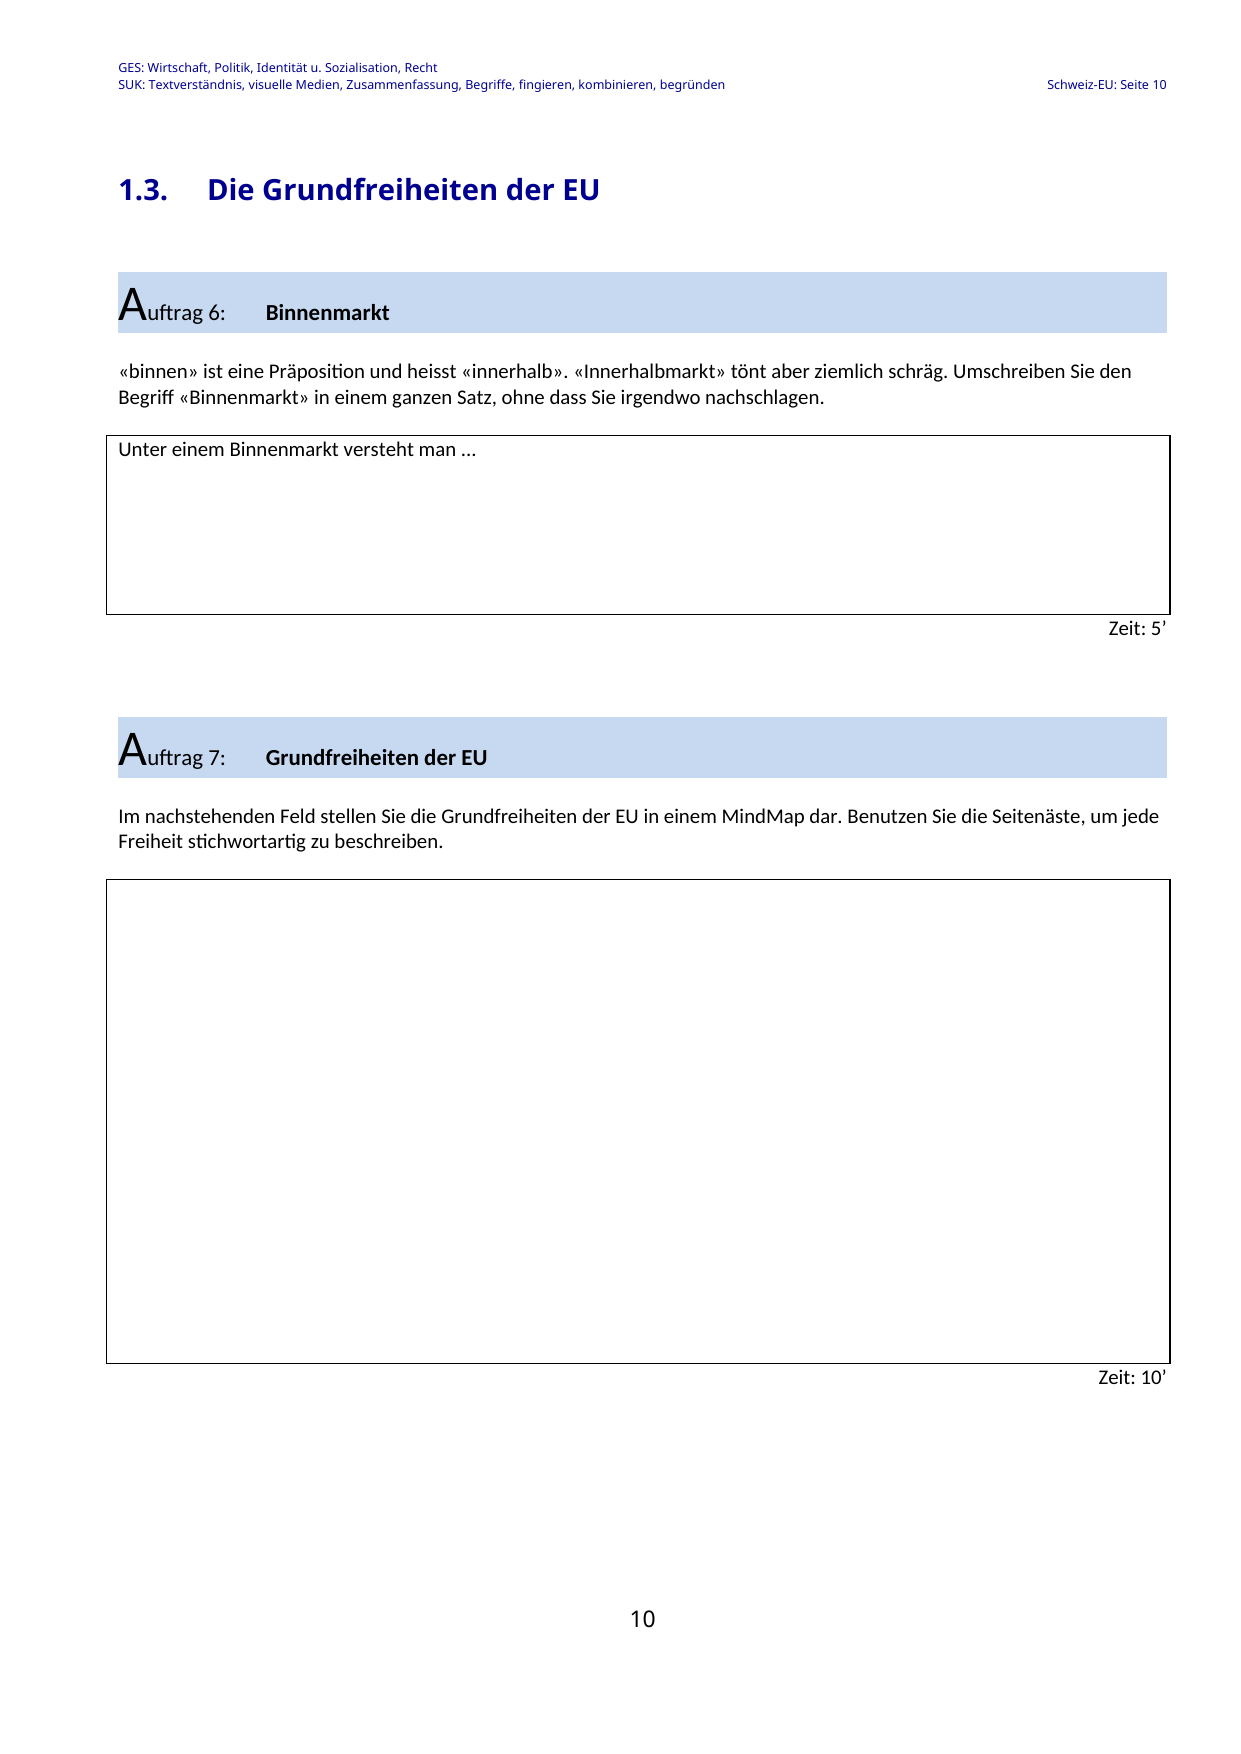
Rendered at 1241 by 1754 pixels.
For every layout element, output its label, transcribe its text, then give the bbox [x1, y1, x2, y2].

text Im nachstehenden Feld stellen Sie die Grundfreiheiten der EU in einem MindMap dar. Benutzen Sie die Seitenäste, um jede Freiheit stichwortartig zu beschreiben. [118, 803, 1167, 854]
table_header Unter einem Binnenmarkt versteht man ... [107, 436, 1169, 614]
text «binnen» ist eine Präposition und heisst «innerhalb». «Innerhalbmarkt» tönt aber ziemlich schräg. Umschreiben Sie den Begriff «Binnenmarkt» in einem ganzen Satz, ohne dass Sie irgendwo nachschlagen. [118, 359, 1167, 409]
text Auftrag 6: Binnenmarkt [118, 272, 1167, 333]
subtitle Die Grundfreiheiten der EU [118, 169, 1167, 209]
table_header [107, 880, 1169, 1363]
text Zeit: 10’ [118, 1364, 1167, 1390]
text Zeit: 5’ [118, 615, 1167, 640]
text Auftrag 7: Grundfreiheiten der EU [118, 717, 1167, 778]
